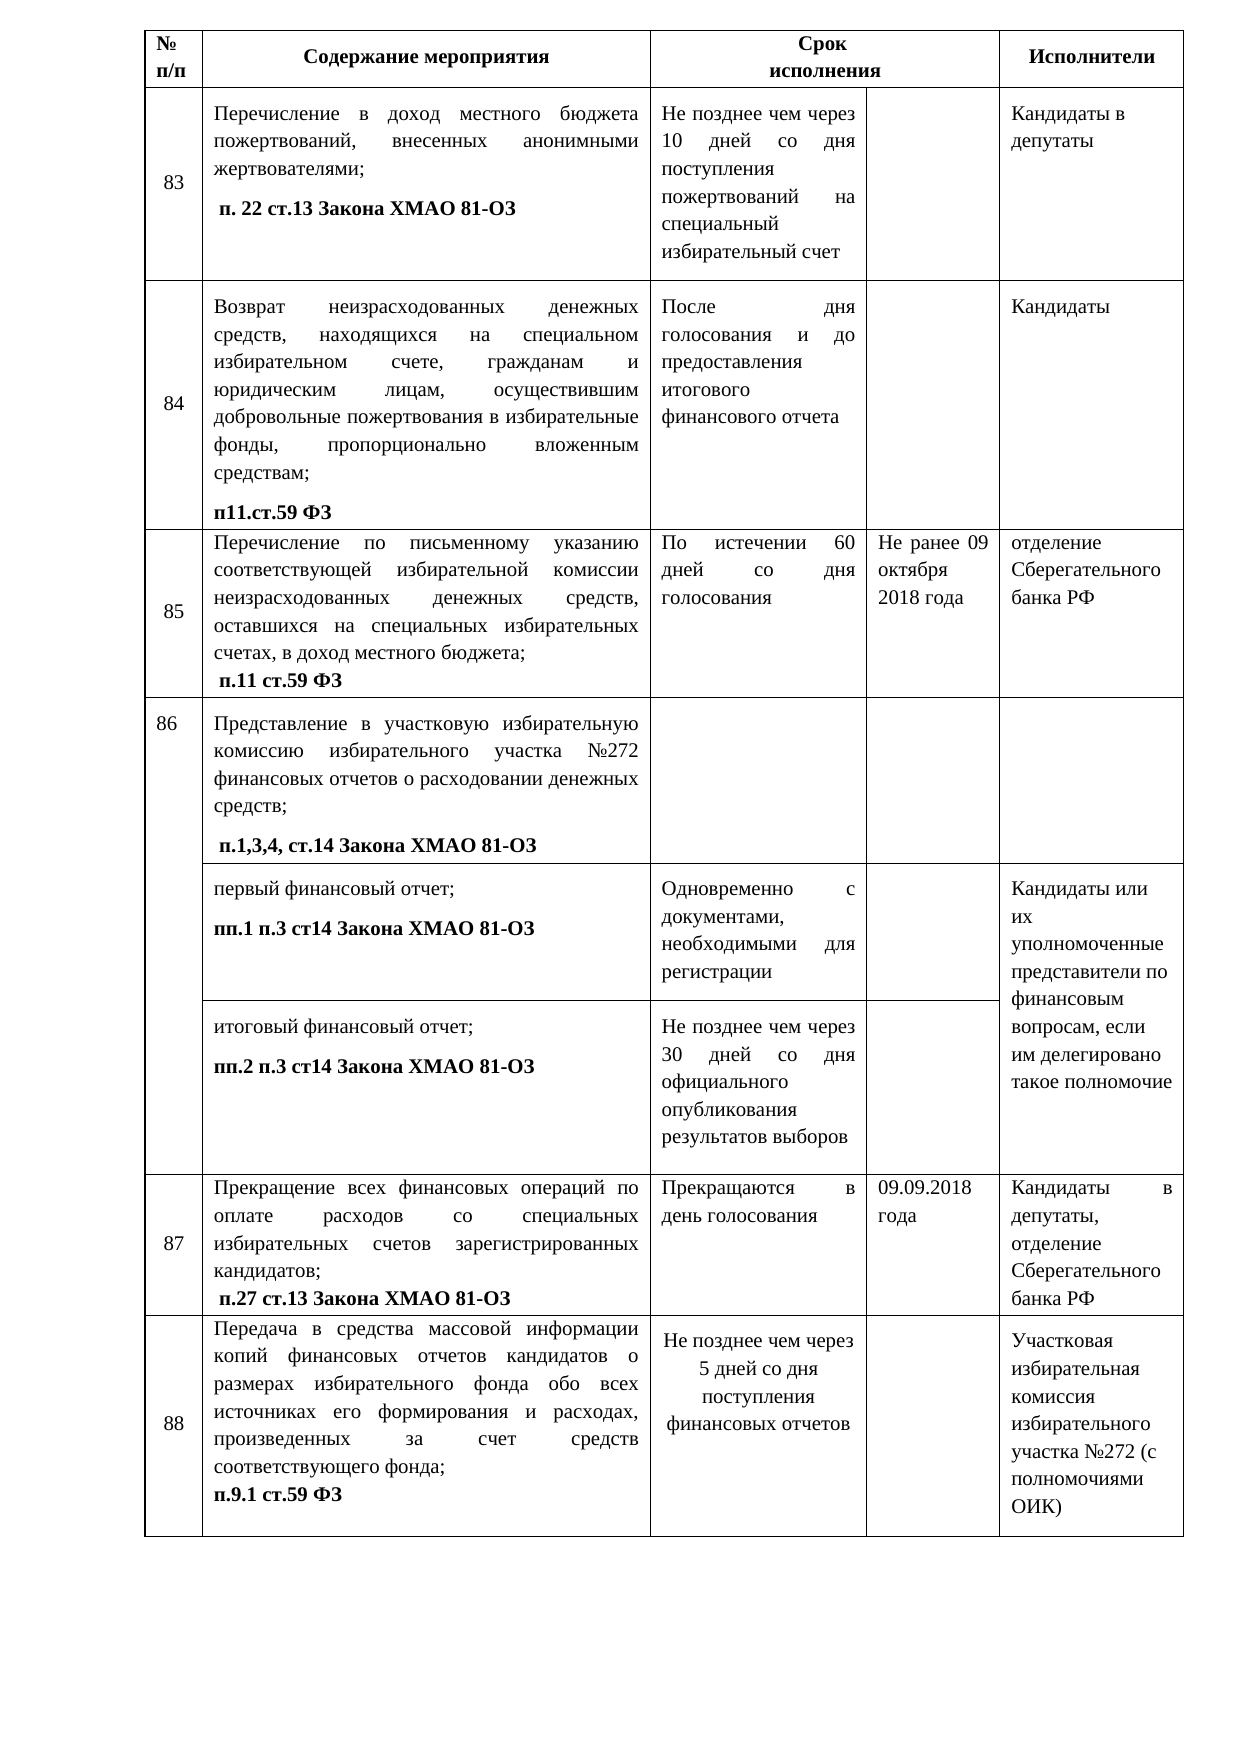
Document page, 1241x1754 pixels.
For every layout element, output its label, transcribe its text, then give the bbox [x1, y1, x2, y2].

table_header Исполнители [1000, 31, 1183, 87]
table_cell первый финансовый отчет; пп.1 п.3 ст14 Закона ХМАО 81-ОЗ [203, 864, 650, 1000]
table_cell Не позднее чем через 10 дней со дня поступления пожертвований на специальный избирательный счет [651, 88, 866, 280]
table_cell Кандидаты в депутаты [1000, 88, 1183, 280]
table_cell Не позднее чем через 5 дней со дня поступления финансовых отчетов [651, 1316, 866, 1536]
table_cell 86 [146, 698, 202, 1174]
table_cell Представление в участковую избирательную комиссию избирательного участка №272 финансовых отчетов о расходовании денежных средств; п.1,3,4, ст.14 Закона ХМАО 81-ОЗ [203, 698, 650, 862]
table_cell Не ранее 09 октября 2018 года [867, 530, 999, 697]
table_header Содержание мероприятия [203, 31, 650, 87]
table_cell 84 [146, 281, 202, 529]
table_cell [867, 281, 999, 529]
table_cell Перечисление по письменному указанию соответствующей избирательной комиссии неизрасходованных денежных средств, оставшихся на специальных избирательных счетах, в доход местного бюджета; п.11 ст.59 ФЗ [203, 530, 650, 697]
table_cell [867, 88, 999, 280]
table_cell После дня голосования и до предоставления итогового финансового отчета [651, 281, 866, 529]
table_header Срок исполнения [651, 31, 999, 87]
table_cell [1000, 698, 1183, 862]
table_cell [867, 698, 999, 862]
table_cell 83 [146, 88, 202, 280]
table_cell Кандидаты или их уполномоченные представители по финансовым вопросам, если им делегировано такое полномочие [1000, 864, 1183, 1174]
table_cell 85 [146, 530, 202, 697]
table_cell 87 [146, 1175, 202, 1315]
table_cell 88 [146, 1316, 202, 1536]
table_cell Одновременно с документами, необходимыми для регистрации [651, 864, 866, 1000]
table_cell 09.09.2018 года [867, 1175, 999, 1315]
table_cell Не позднее чем через 30 дней со дня официального опубликования результатов выборов [651, 1001, 866, 1174]
table_cell [867, 864, 999, 1000]
table_cell Участковая избирательная комиссия избирательного участка №272 (с полномочиями ОИК) [1000, 1316, 1183, 1536]
table_cell Возврат неизрасходованных денежных средств, находящихся на специальном избирательном счете, гражданам и юридическим лицам, осуществившим добровольные пожертвования в избирательные фонды, пропорционально вложенным средствам; п11.ст.59 ФЗ [203, 281, 650, 529]
table_cell Прекращение всех финансовых операций по оплате расходов со специальных избирательных счетов зарегистрированных кандидатов; п.27 ст.13 Закона ХМАО 81-ОЗ [203, 1175, 650, 1315]
table_header № п/п [146, 31, 202, 87]
table_cell [867, 1001, 999, 1174]
table_cell Кандидаты [1000, 281, 1183, 529]
table_cell итоговый финансовый отчет; пп.2 п.3 ст14 Закона ХМАО 81-ОЗ [203, 1001, 650, 1174]
table_cell По истечении 60 дней со дня голосования [651, 530, 866, 697]
table_cell [867, 1316, 999, 1536]
table_cell Прекращаются в день голосования [651, 1175, 866, 1315]
table_cell Перечисление в доход местного бюджета пожертвований, внесенных анонимными жертвователями; п. 22 ст.13 Закона ХМАО 81-ОЗ [203, 88, 650, 280]
table_cell [651, 698, 866, 862]
table_cell Передача в средства массовой информации копий финансовых отчетов кандидатов о размерах избирательного фонда обо всех источниках его формирования и расходах, произведенных за счет средств соответствующего фонда; п.9.1 ст.59 ФЗ [203, 1316, 650, 1536]
table_cell Кандидаты в депутаты, отделение Сберегательного банка РФ [1000, 1175, 1183, 1315]
table_cell отделение Сберегательного банка РФ [1000, 530, 1183, 697]
